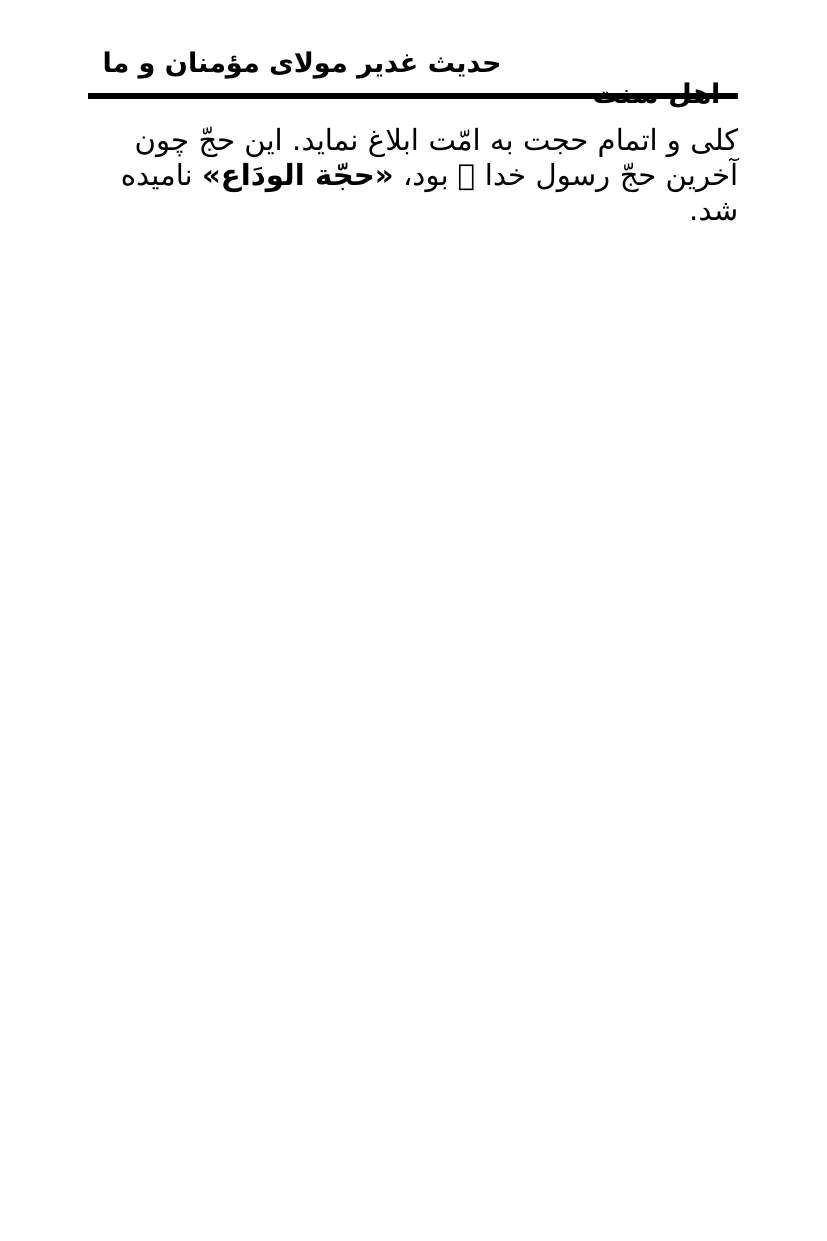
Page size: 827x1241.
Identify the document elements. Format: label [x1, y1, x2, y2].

text [89, 123, 738, 227]
